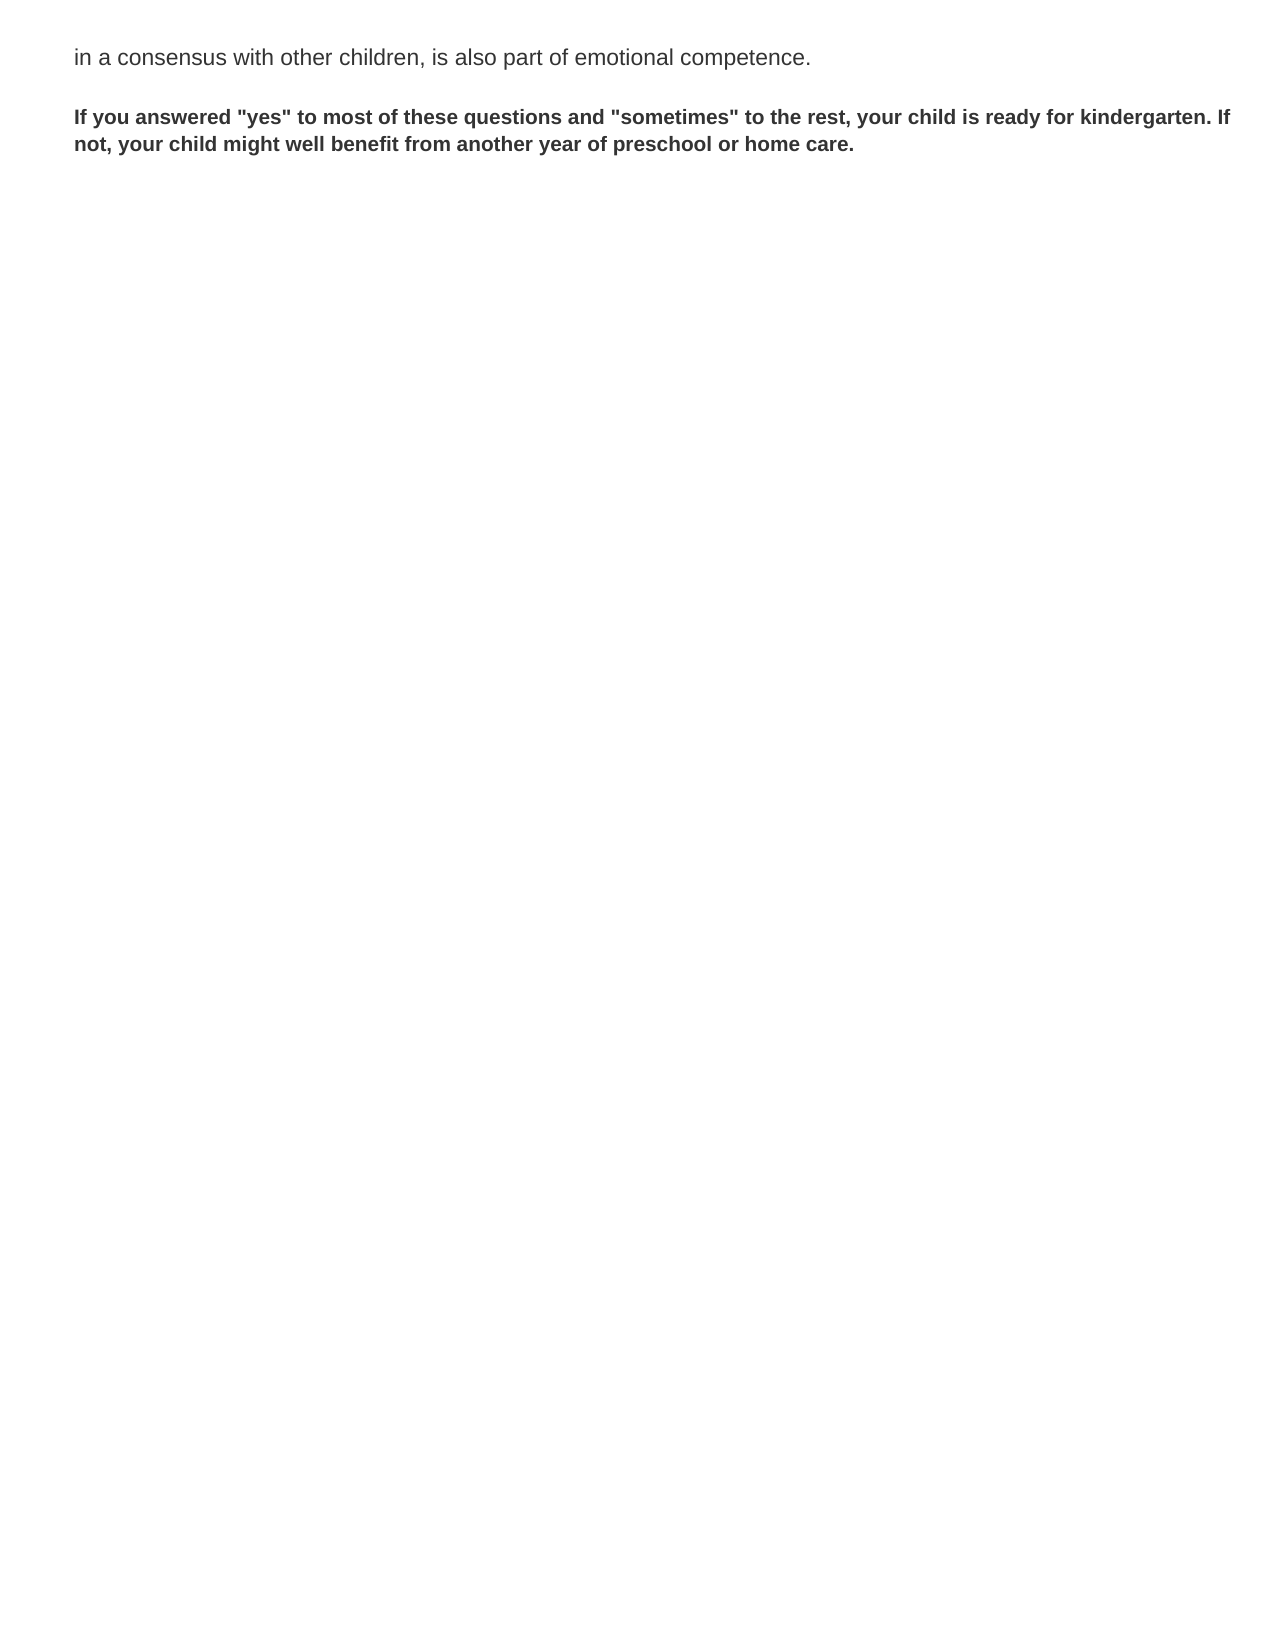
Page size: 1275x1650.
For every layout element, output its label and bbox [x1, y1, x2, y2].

text [74, 44, 1255, 156]
